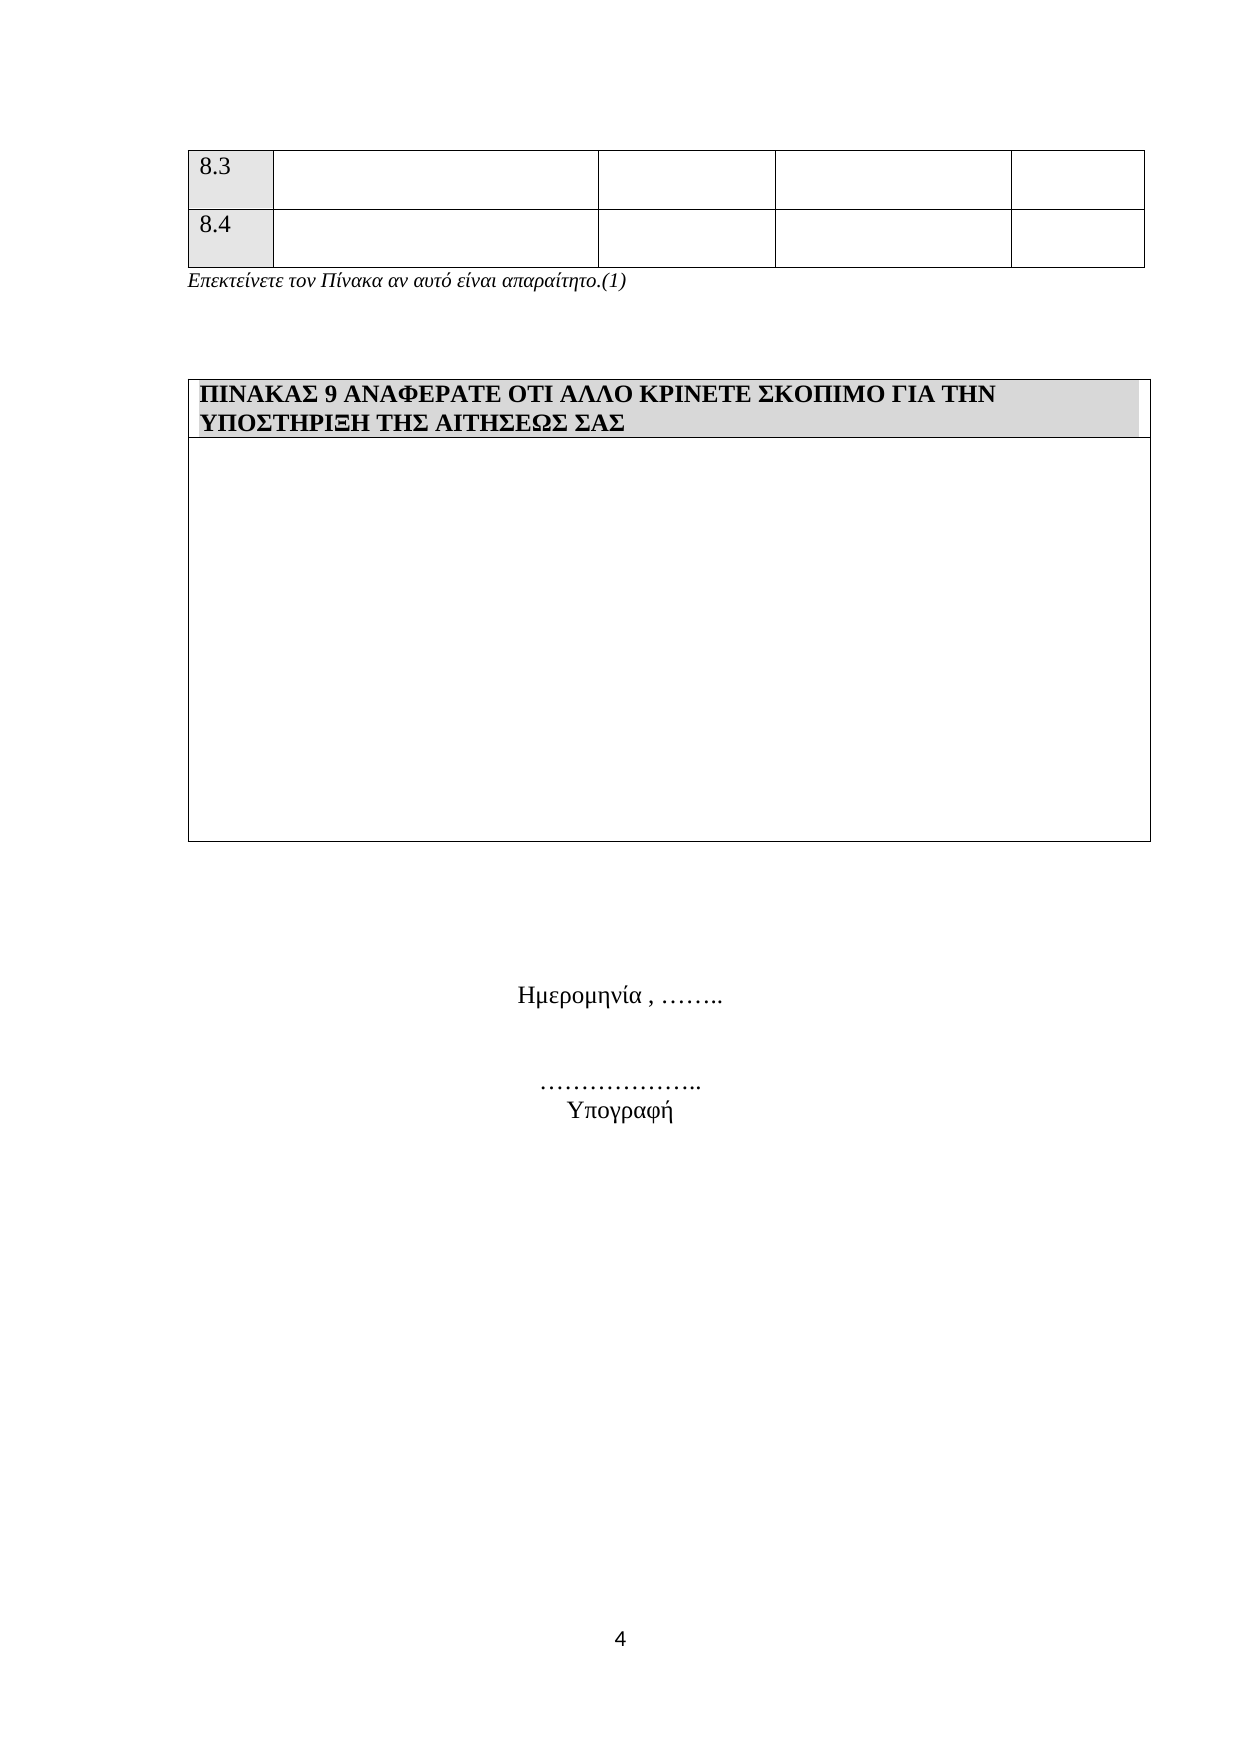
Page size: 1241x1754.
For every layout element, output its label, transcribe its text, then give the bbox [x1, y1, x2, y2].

table_cell [274, 151, 598, 208]
table_cell [274, 210, 598, 267]
table_cell [599, 210, 775, 267]
table_cell 8.4 [189, 210, 273, 267]
text Υπογραφή [187, 1095, 1053, 1124]
table_cell [189, 438, 1150, 841]
table_cell [1012, 151, 1144, 208]
text Ημερομηνία , …….. [187, 981, 1053, 1009]
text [187, 268, 1053, 292]
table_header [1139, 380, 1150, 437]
table_cell [599, 151, 775, 208]
table_cell [1012, 210, 1144, 267]
table_cell 8.3 [189, 151, 273, 208]
table_cell [776, 151, 1011, 208]
table_cell [776, 210, 1011, 267]
text ……………….. [187, 1066, 1053, 1095]
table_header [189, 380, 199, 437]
